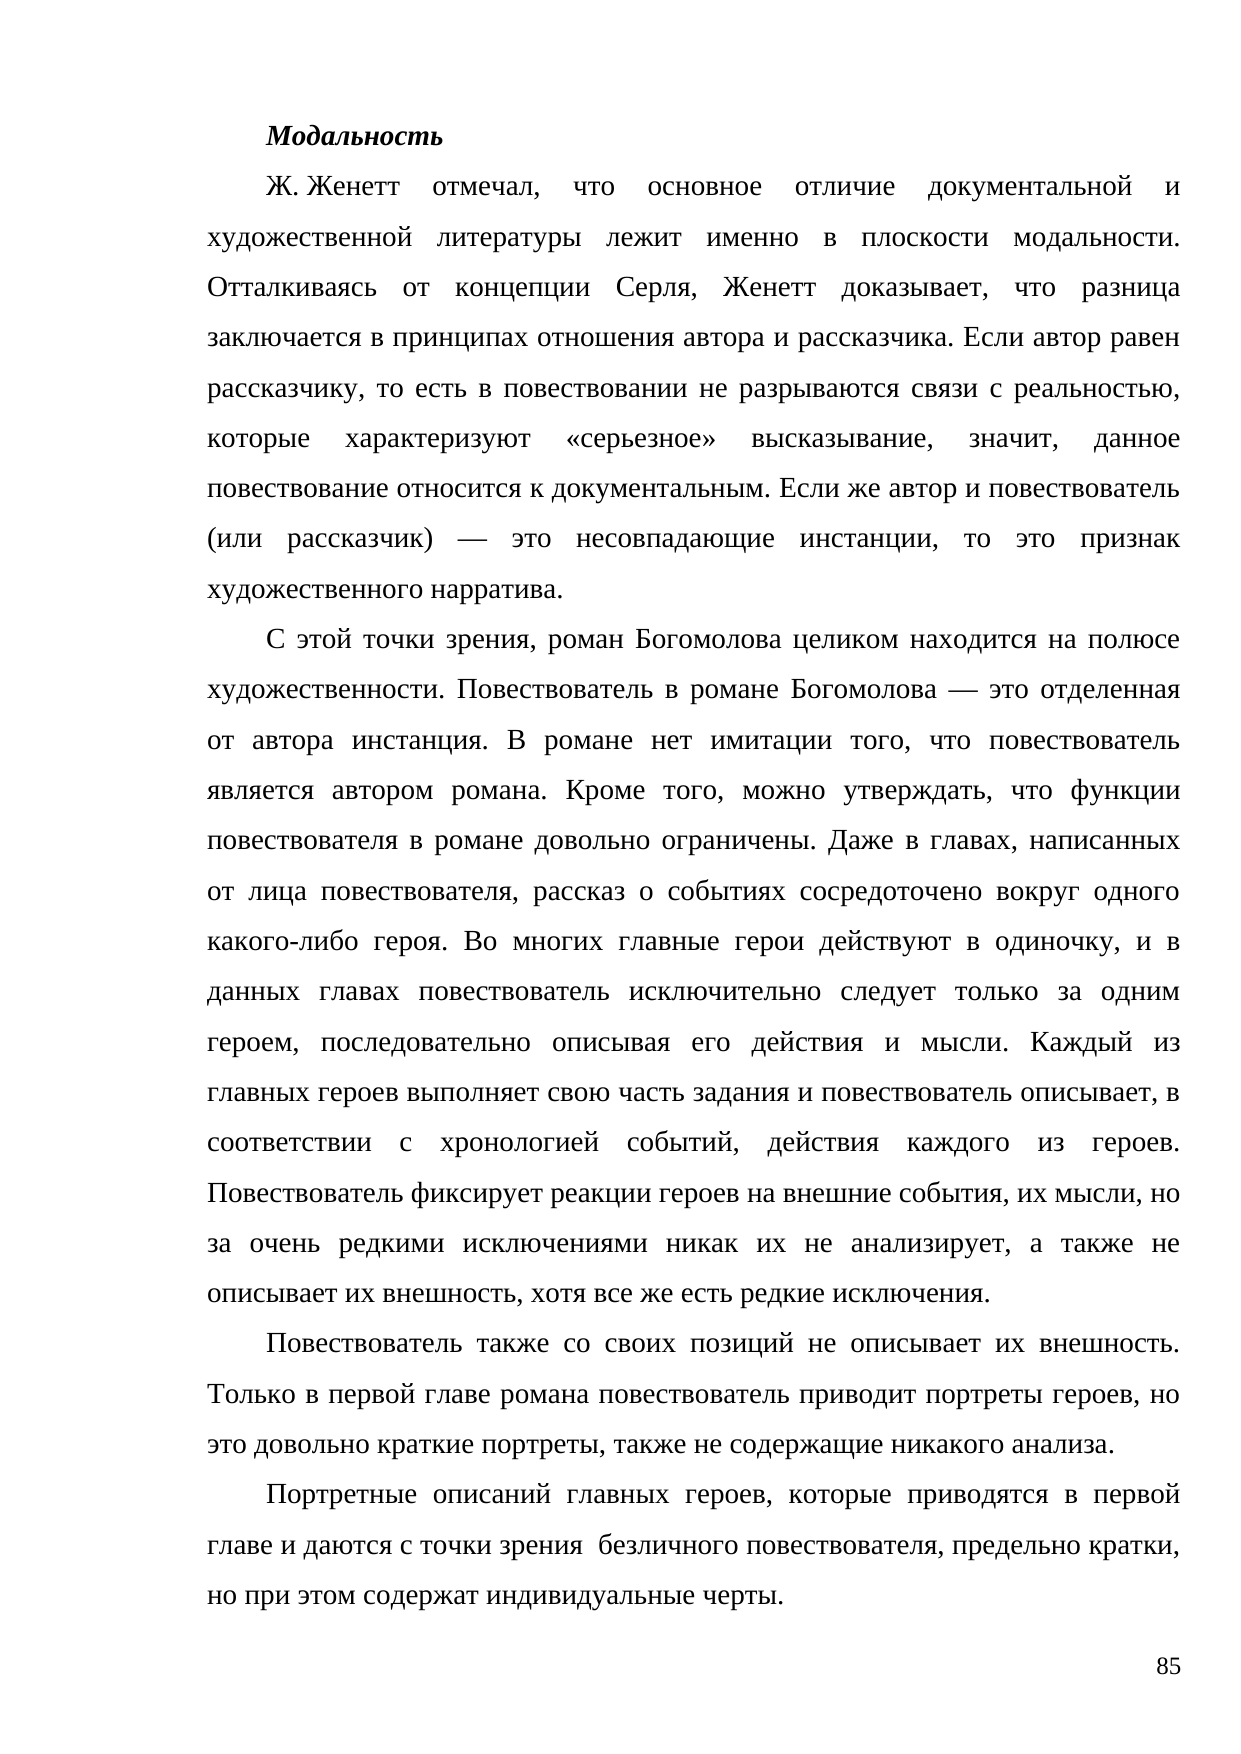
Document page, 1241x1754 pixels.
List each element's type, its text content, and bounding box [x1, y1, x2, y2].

text Портретные описаний главных героев, которые приводятся в первой главе и даются с точки зрения безличного повествователя, предельно кратки, но при этом содержат индивидуальные черты. [207, 1477, 1181, 1611]
subtitle Модальность [266, 118, 1181, 152]
text Ж. Женетт отмечал, что основное отличие документальной и художественной литературы лежит именно в плоскости модальности. Отталкиваясь от концепции Серля, Женетт доказывает, что разница заключается в принципах отношения автора и рассказчика. Если автор равен рассказчику, то есть в повествовании не разрываются связи с реальностью, которые характеризуют «серьезное» высказывание, значит, данное повествование относится к документальным. Если же автор и повествователь (или рассказчик) — это несовпадающие инстанции, то это признак художественного нарратива. [207, 168, 1181, 604]
text С этой точки зрения, роман Богомолова целиком находится на полюсе художественности. Повествователь в романе Богомолова — это отделенная от автора инстанция. В романе нет имитации того, что повествователь является автором романа. Кроме того, можно утверждать, что функции повествователя в романе довольно ограничены. Даже в главах, написанных от лица повествователя, рассказ о событиях сосредоточено вокруг одного какого-либо героя. Во многих главные герои действуют в одиночку, и в данных главах повествователь исключительно следует только за одним героем, последовательно описывая его действия и мысли. Каждый из главных героев выполняет свою часть задания и повествователь описывает, в соответствии с хронологией событий, действия каждого из героев. Повествователь фиксирует реакции героев на внешние события, их мысли, но за очень редкими исключениями никак их не анализирует, а также не описывает их внешность, хотя все же есть редкие исключения. [207, 621, 1181, 1309]
text Повествователь также со своих позиций не описывает их внешность. Только в первой главе романа повествователь приводит портреты героев, но это довольно краткие портреты, также не содержащие никакого анализа. [207, 1326, 1181, 1460]
